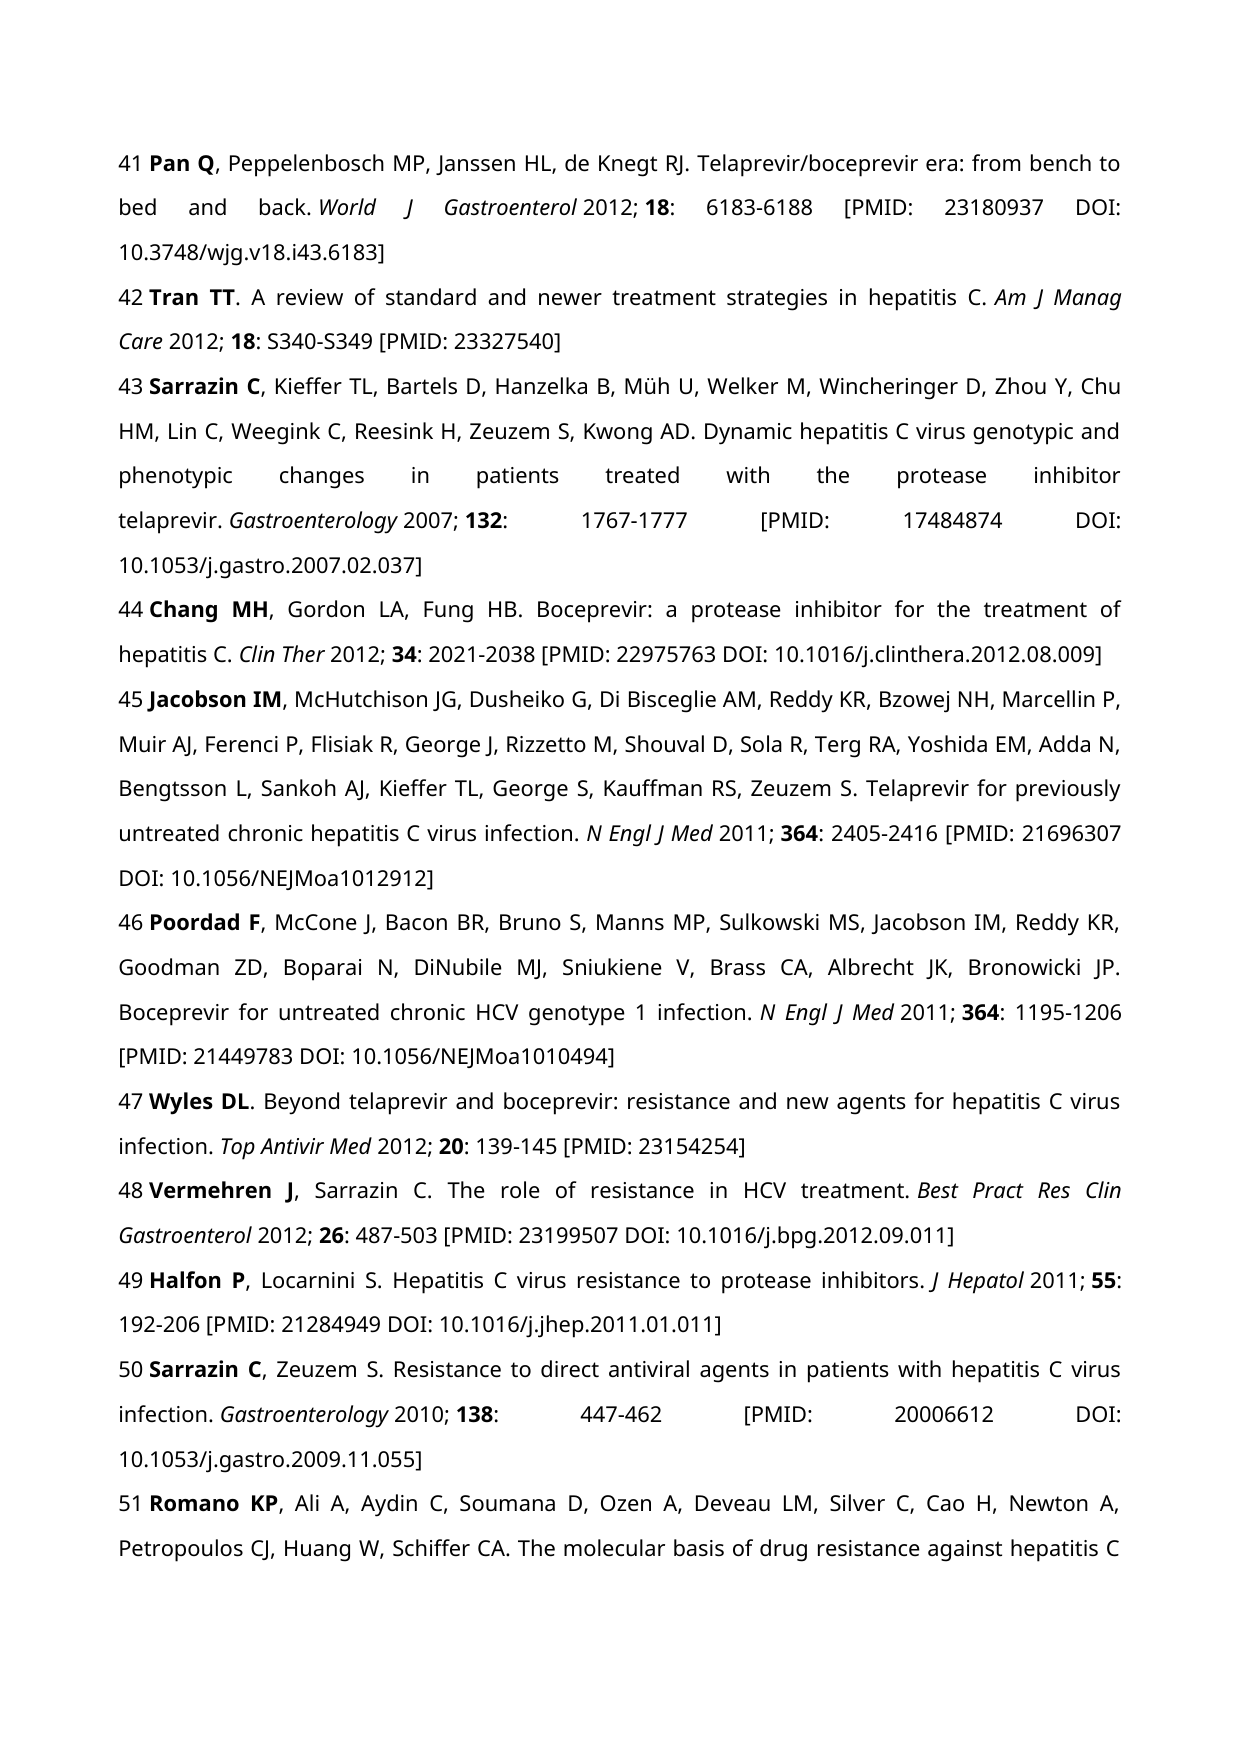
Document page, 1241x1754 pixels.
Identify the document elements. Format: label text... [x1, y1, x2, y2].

text 42 Tran TT. A review of standard and newer treatment strategies in hepatitis C. Am J Manag Care 2012; 18: S340-S349 [PMID: 23327540] [118, 282, 1122, 356]
text 49 Halfon P, Locarnini S. Hepatitis C virus resistance to protease inhibitors. J Hepatol 2011; 55: 192-206 [PMID: 21284949 DOI: 10.1016/j.jhep.2011.01.011] [118, 1265, 1122, 1339]
text 48 Vermehren J, Sarrazin C. The role of resistance in HCV treatment. Best Pract Res Clin Gastroenterol 2012; 26: 487-503 [PMID: 23199507 DOI: 10.1016/j.bpg.2012.09.011] [118, 1175, 1122, 1250]
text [118, 1488, 1122, 1563]
text 50 Sarrazin C, Zeuzem S. Resistance to direct antiviral agents in patients with hepatitis C virus infection. Gastroenterology 2010; 138: 447-462 [PMID: 20006612 DOI: 10.1053/j.gastro.2009.11.055] [118, 1354, 1122, 1473]
text 47 Wyles DL. Beyond telaprevir and boceprevir: resistance and new agents for hepatitis C virus infection. Top Antivir Med 2012; 20: 139-145 [PMID: 23154254] [118, 1086, 1122, 1161]
text 41 Pan Q, Peppelenbosch MP, Janssen HL, de Knegt RJ. Telaprevir/boceprevir era: from bench to bed and back. World J Gastroenterol 2012; 18: 6183-6188 [PMID: 23180937 DOI: 10.3748/wjg.v18.i43.6183] [118, 148, 1122, 267]
text 43 Sarrazin C, Kieffer TL, Bartels D, Hanzelka B, Müh U, Welker M, Wincheringer D, Zhou Y, Chu HM, Lin C, Weegink C, Reesink H, Zeuzem S, Kwong AD. Dynamic hepatitis C virus genotypic and phenotypic changes in patients treated with the protease inhibitor telaprevir. Gastroenterology 2007; 132: 1767-1777 [PMID: 17484874 DOI: 10.1053/j.gastro.2007.02.037] [118, 371, 1122, 579]
text 46 Poordad F, McCone J, Bacon BR, Bruno S, Manns MP, Sulkowski MS, Jacobson IM, Reddy KR, Goodman ZD, Boparai N, DiNubile MJ, Sniukiene V, Brass CA, Albrecht JK, Bronowicki JP. Boceprevir for untreated chronic HCV genotype 1 infection. N Engl J Med 2011; 364: 1195-1206 [PMID: 21449783 DOI: 10.1056/NEJMoa1010494] [118, 907, 1122, 1071]
text 45 Jacobson IM, McHutchison JG, Dusheiko G, Di Bisceglie AM, Reddy KR, Bzowej NH, Marcellin P, Muir AJ, Ferenci P, Flisiak R, George J, Rizzetto M, Shouval D, Sola R, Terg RA, Yoshida EM, Adda N, Bengtsson L, Sankoh AJ, Kieffer TL, George S, Kauffman RS, Zeuzem S. Telaprevir for previously untreated chronic hepatitis C virus infection. N Engl J Med 2011; 364: 2405-2416 [PMID: 21696307 DOI: 10.1056/NEJMoa1012912] [118, 684, 1122, 892]
text 44 Chang MH, Gordon LA, Fung HB. Boceprevir: a protease inhibitor for the treatment of hepatitis C. Clin Ther 2012; 34: 2021-2038 [PMID: 22975763 DOI: 10.1016/j.clinthera.2012.08.009] [118, 594, 1122, 669]
